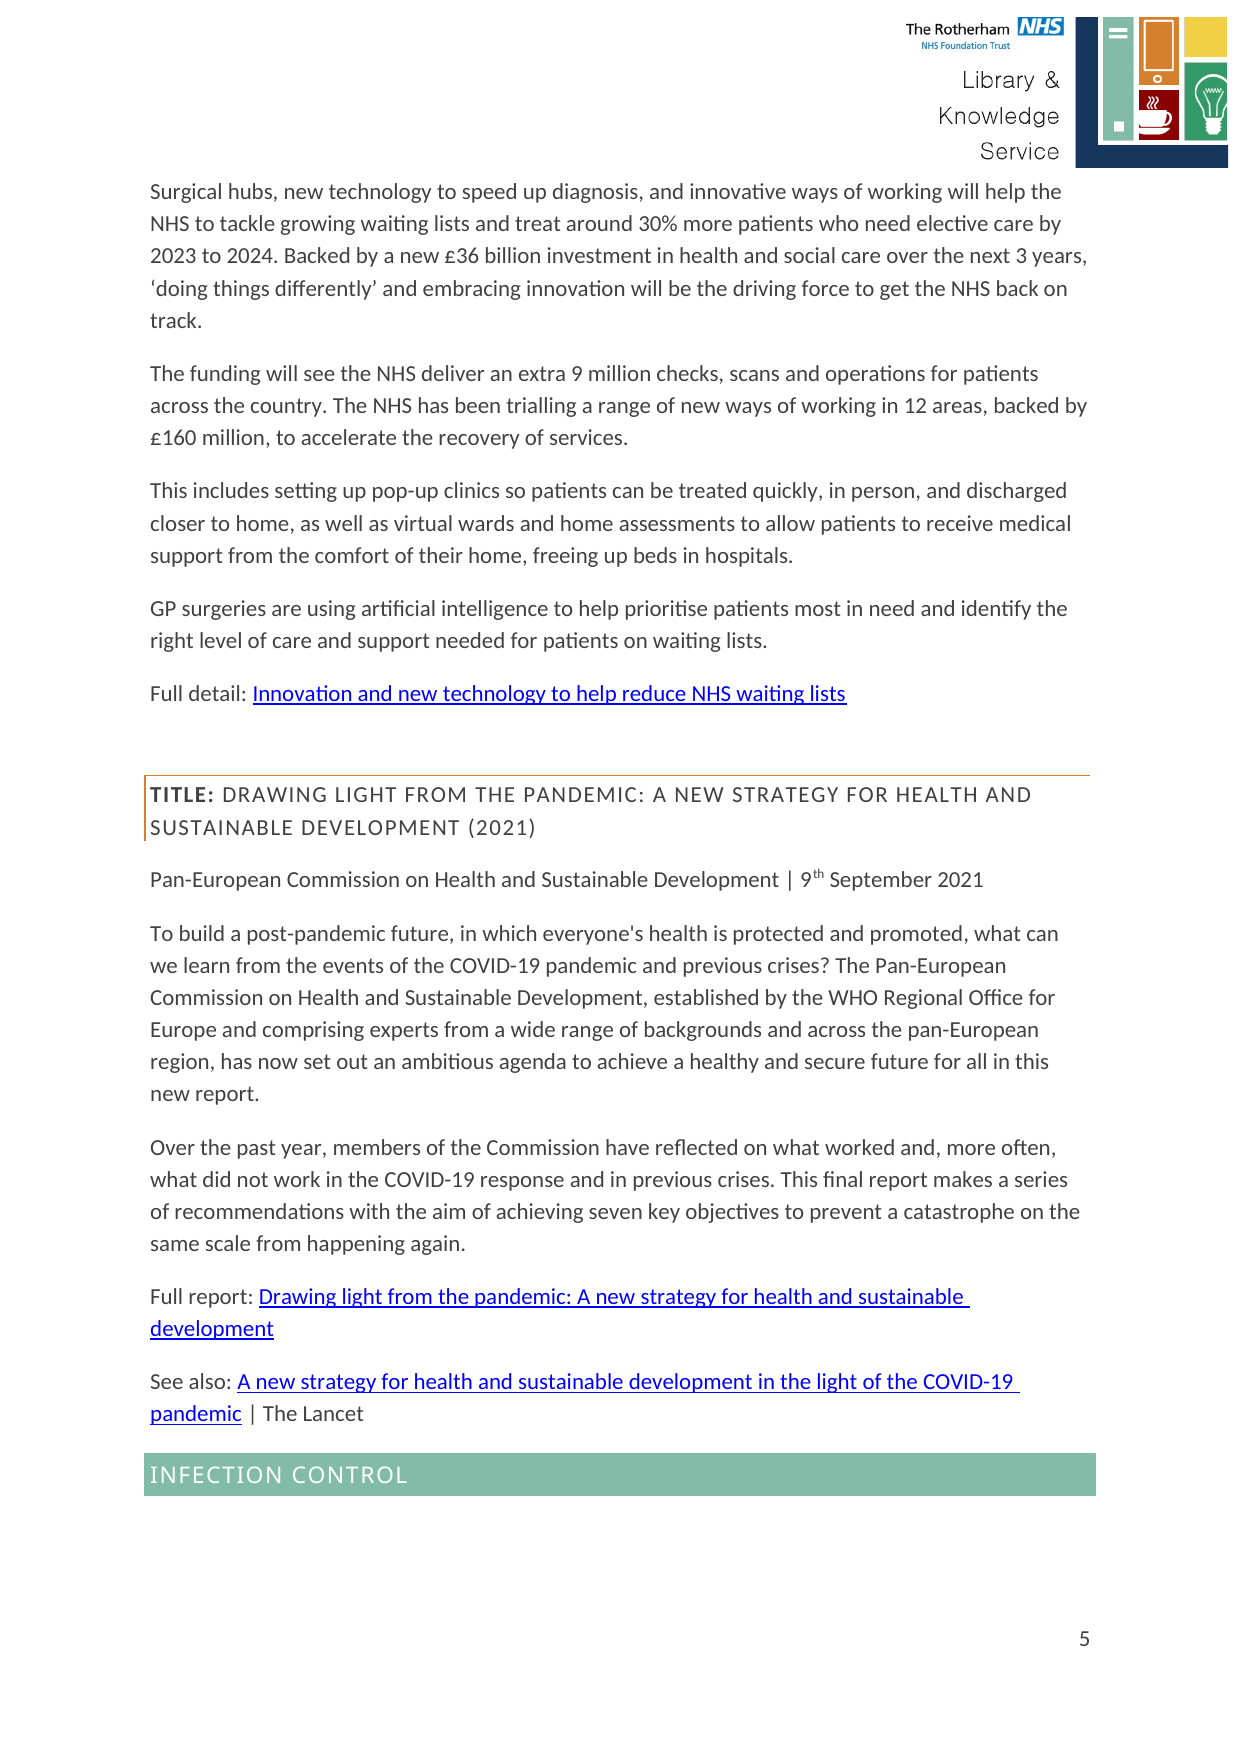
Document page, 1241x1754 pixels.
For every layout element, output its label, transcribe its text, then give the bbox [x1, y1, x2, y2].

text Title: Drawing light from the pandemic: A new strategy for health and sustainable development (2021) [146, 776, 1090, 841]
text GP surgeries are using artificial intelligence to help prioritise patients most in need and identify the right level of care and support needed for patients on waiting lists. [150, 594, 1090, 654]
text Pan-European Commission on Health and Sustainable Development | 9th September 2021 [150, 866, 1090, 894]
picture [902, 17, 1229, 177]
text Surgical hubs, new technology to speed up diagnosis, and innovative ways of working will help the NHS to tackle growing waiting lists and treat around 30% more patients who need elective care by 2023 to 2024. Backed by a new £36 billion investment in health and social care over the next 3 years, ‘doing things differently’ and embracing innovation will be the driving force to get the NHS back on track. [150, 177, 1090, 334]
text This includes setting up pop-up clinics so patients can be treated quickly, in person, and discharged closer to home, as well as virtual wards and home assessments to allow patients to receive medical support from the comfort of their home, freeing up beds in hospitals. [150, 476, 1090, 569]
text Infection control [150, 1459, 1090, 1490]
text See also: A new strategy for health and sustainable development in the light of the COVID-19 pandemic | The Lancet [150, 1367, 1090, 1428]
text Full report: Drawing light from the pandemic: A new strategy for health and sustainable development [150, 1282, 1090, 1342]
text The funding will see the NHS deliver an extra 9 million checks, scans and operations for patients across the country. The NHS has been trialling a range of new ways of working in 12 areas, backed by £160 million, to accelerate the recovery of services. [150, 359, 1090, 451]
text To build a post-pandemic future, in which everyone's health is protected and promoted, what can we learn from the events of the COVID-19 pandemic and previous crises? The Pan-European Commission on Health and Sustainable Development, established by the WHO Regional Office for Europe and comprising experts from a wide range of backgrounds and across the pan-European region, has now set out an ambitious agenda to achieve a healthy and secure future for all in this new report. [150, 919, 1090, 1108]
text Full detail: Innovation and new technology to help reduce NHS waiting lists [150, 679, 1090, 739]
text Over the past year, members of the Commission have reflected on what worked and, more often, what did not work in the COVID-19 response and in previous crises. This final report makes a series of recommendations with the aim of achieving seven key objectives to prevent a catastrophe on the same scale from happening again. [150, 1133, 1090, 1257]
